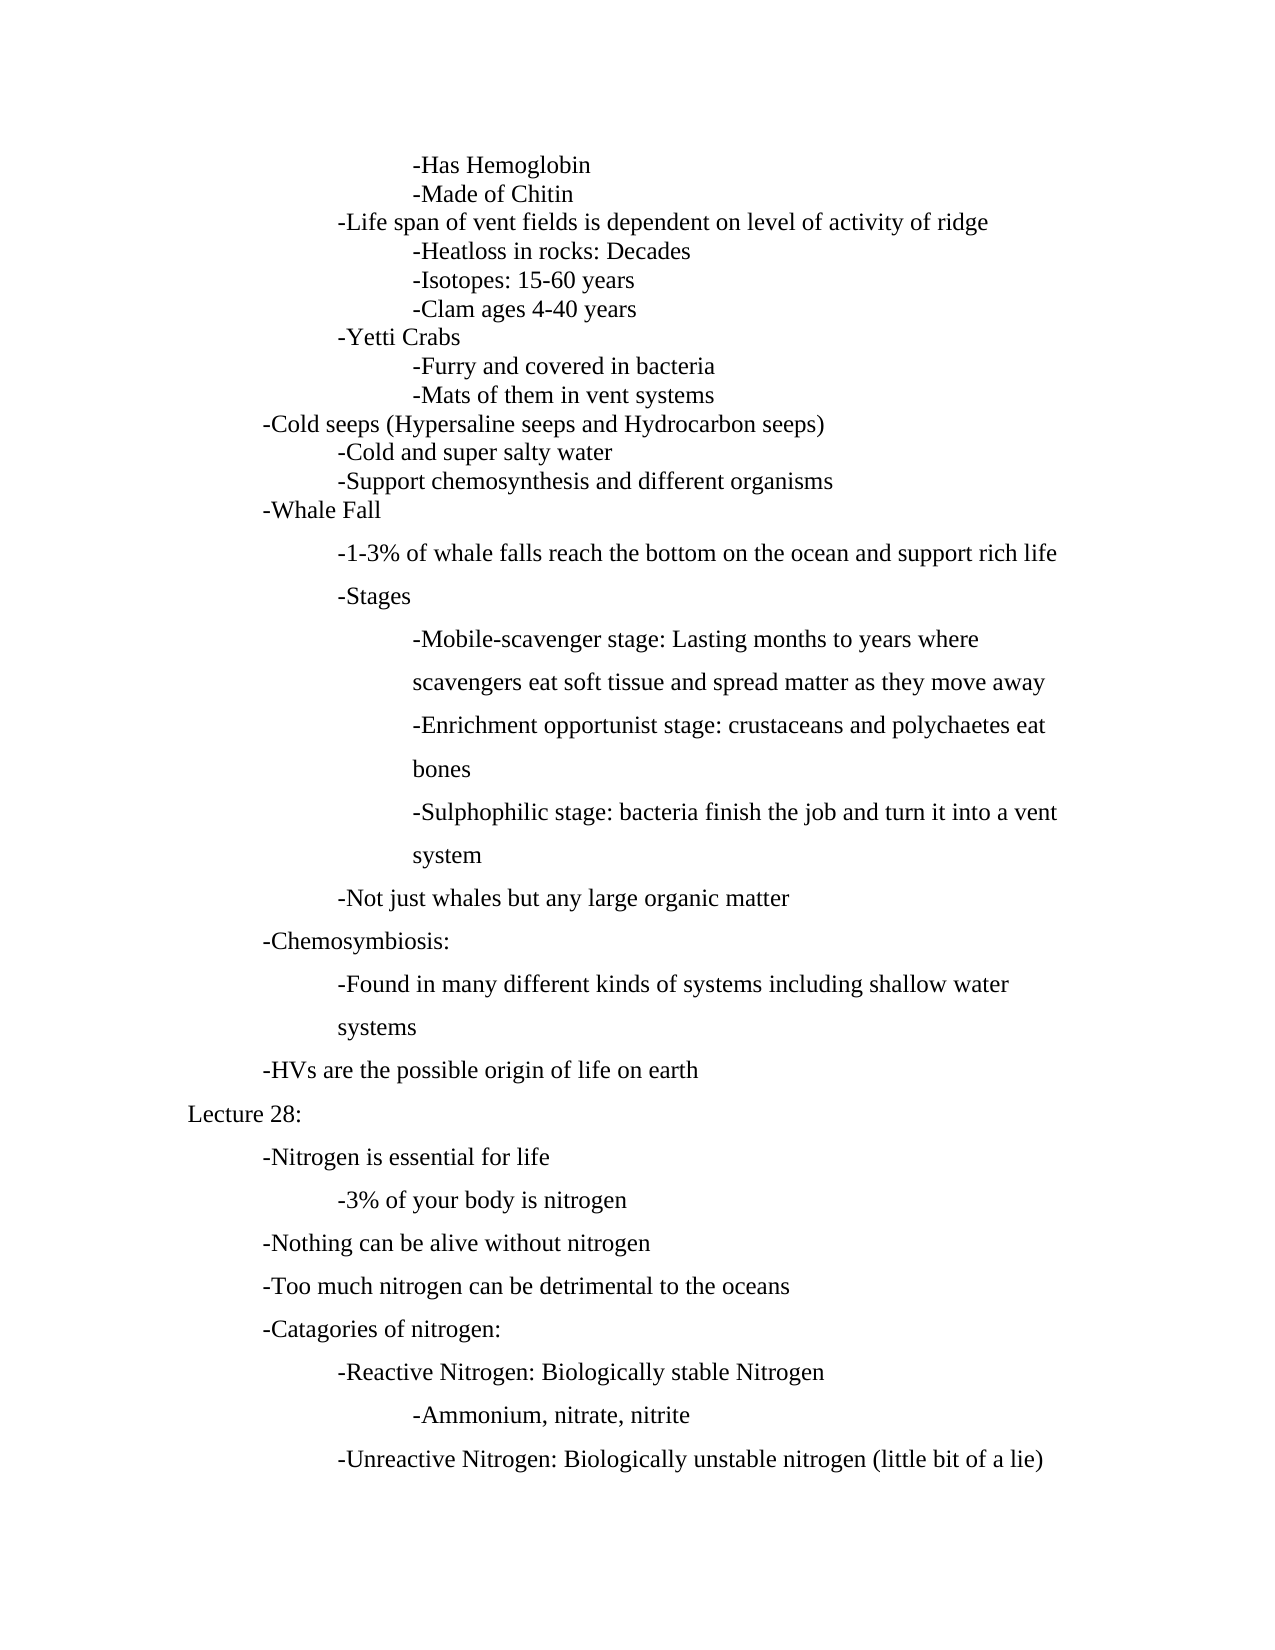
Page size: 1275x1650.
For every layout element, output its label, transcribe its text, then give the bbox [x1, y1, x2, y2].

text -Unreactive Nitrogen: Biologically unstable nitrogen (little bit of a lie) [337, 1444, 1087, 1472]
text -Cold seeps (Hypersaline seeps and Hydrocarbon seeps) [262, 409, 1087, 437]
text -Has Hemoglobin [412, 150, 1087, 179]
text -3% of your body is nitrogen [337, 1185, 1087, 1214]
text -Enrichment opportunist stage: crustaceans and polychaetes eat bones [412, 711, 1087, 782]
text -Whale Fall [262, 495, 1087, 524]
text -Chemosymbiosis: [262, 926, 1087, 955]
text -Not just whales but any large organic matter [337, 883, 1087, 912]
text -Made of Chitin [412, 179, 1087, 207]
text -Clam ages 4-40 years [412, 294, 1087, 322]
text -Life span of vent fields is dependent on level of activity of ridge [337, 207, 1087, 236]
text -Catagories of nitrogen: [262, 1314, 1087, 1343]
text -Mobile-scavenger stage: Lasting months to years where scavengers eat soft tissue and spread matter as they move away [412, 624, 1087, 696]
text -Ammonium, nitrate, nitrite [412, 1401, 1087, 1429]
text -Yetti Crabs [337, 322, 1087, 351]
text -Sulphophilic stage: bacteria finish the job and turn it into a vent system [412, 797, 1087, 869]
text -Stages [337, 581, 1087, 610]
text -Isotopes: 15-60 years [412, 265, 1087, 294]
text -Support chemosynthesis and different organisms [337, 466, 1087, 495]
text -Furry and covered in bacteria [412, 351, 1087, 380]
text Lecture 28: [187, 1099, 1087, 1127]
text -Cold and super salty water [337, 437, 1087, 466]
text -Mats of them in vent systems [412, 380, 1087, 409]
text -Nothing can be alive without nitrogen [262, 1228, 1087, 1257]
text -Heatloss in rocks: Decades [412, 236, 1087, 265]
text -Reactive Nitrogen: Biologically stable Nitrogen [337, 1357, 1087, 1386]
text -HVs are the possible origin of life on earth [262, 1056, 1087, 1084]
text -1-3% of whale falls reach the bottom on the ocean and support rich life [337, 538, 1087, 567]
text -Found in many different kinds of systems including shallow water systems [337, 969, 1087, 1041]
text -Too much nitrogen can be detrimental to the oceans [262, 1271, 1087, 1300]
text -Nitrogen is essential for life [262, 1142, 1087, 1171]
